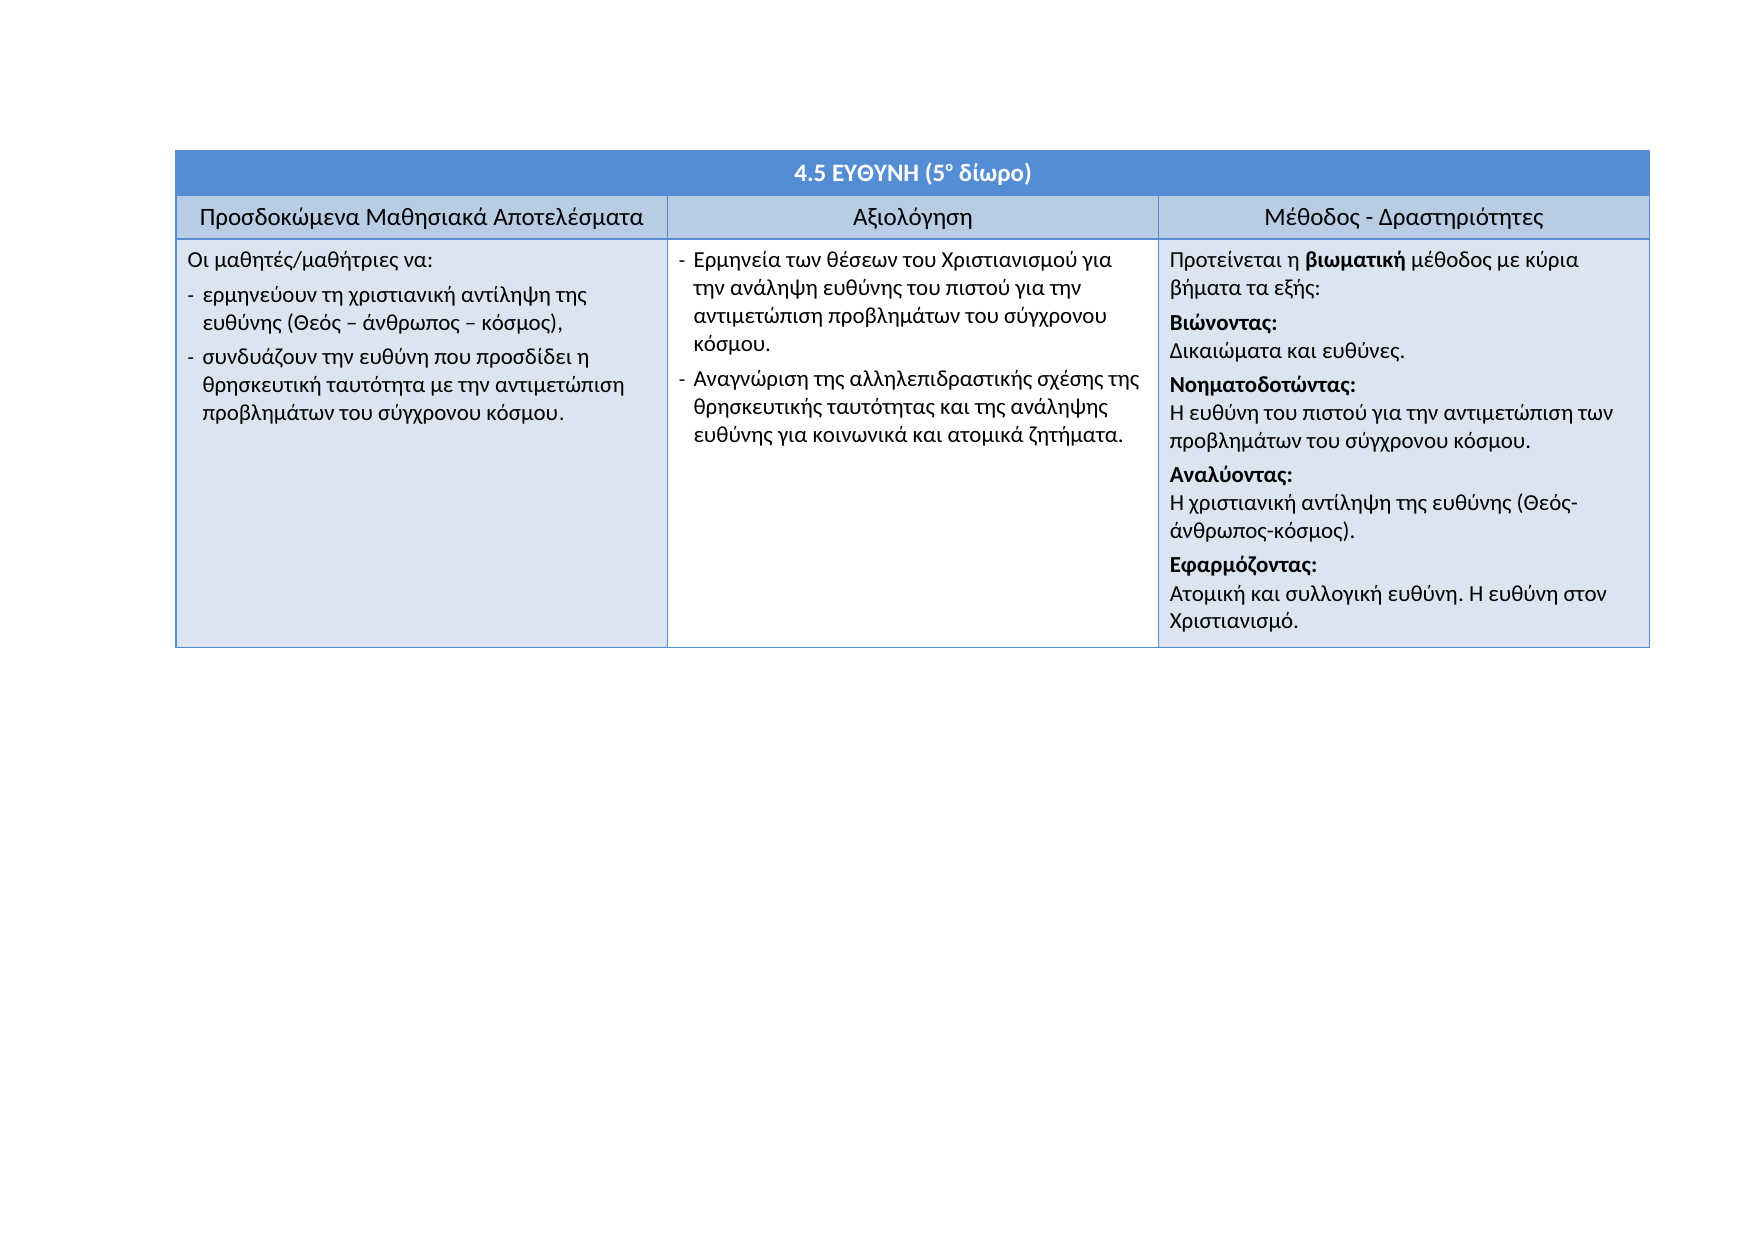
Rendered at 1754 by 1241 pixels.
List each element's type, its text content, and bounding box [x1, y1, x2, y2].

table_cell Μέθοδος - Δραστηριότητες [1159, 196, 1649, 238]
table_cell Ερμηνεία των θέσεων του Χριστιανισμού για την ανάληψη ευθύνης του πιστού για την αντιμετώπιση προβλημάτων του σύγχρονου κόσμου. Αναγνώριση της αλληλεπιδραστικής σχέσης της θρησκευτικής ταυτότητας και της ανάληψης ευθύνης για κοινωνικά και ατομικά ζητήματα. [668, 240, 1158, 647]
table_cell Αξιολόγηση [668, 196, 1158, 238]
table_cell Οι μαθητές/μαθήτριες να: ερμηνεύουν τη χριστιανική αντίληψη της ευθύνης (Θεός – άνθρωπος – κόσμος), συνδυάζουν την ευθύνη που προσδίδει η θρησκευτική ταυτότητα με την αντιμετώπιση προβλημάτων του σύγχρονου κόσμου. [177, 240, 667, 647]
table_header 4.5 ΕΥΘΥΝΗ (5ο δίωρο) [177, 152, 1649, 194]
table_cell Προτείνεται η βιωματική μέθοδος με κύρια βήματα τα εξής: Βιώνοντας: Δικαιώματα και ευθύνες. Νοηματοδοτώντας: Η ευθύνη του πιστού για την αντιμετώπιση των προβλημάτων του σύγχρονου κόσμου. Αναλύοντας: Η χριστιανική αντίληψη της ευθύνης (Θεός-άνθρωπος-κόσμος). Εφαρμόζοντας: Ατομική και συλλογική ευθύνη. Η ευθύνη στον Χριστιανισμό. [1159, 240, 1649, 647]
table_cell Προσδοκώμενα Μαθησιακά Αποτελέσματα [177, 196, 667, 238]
